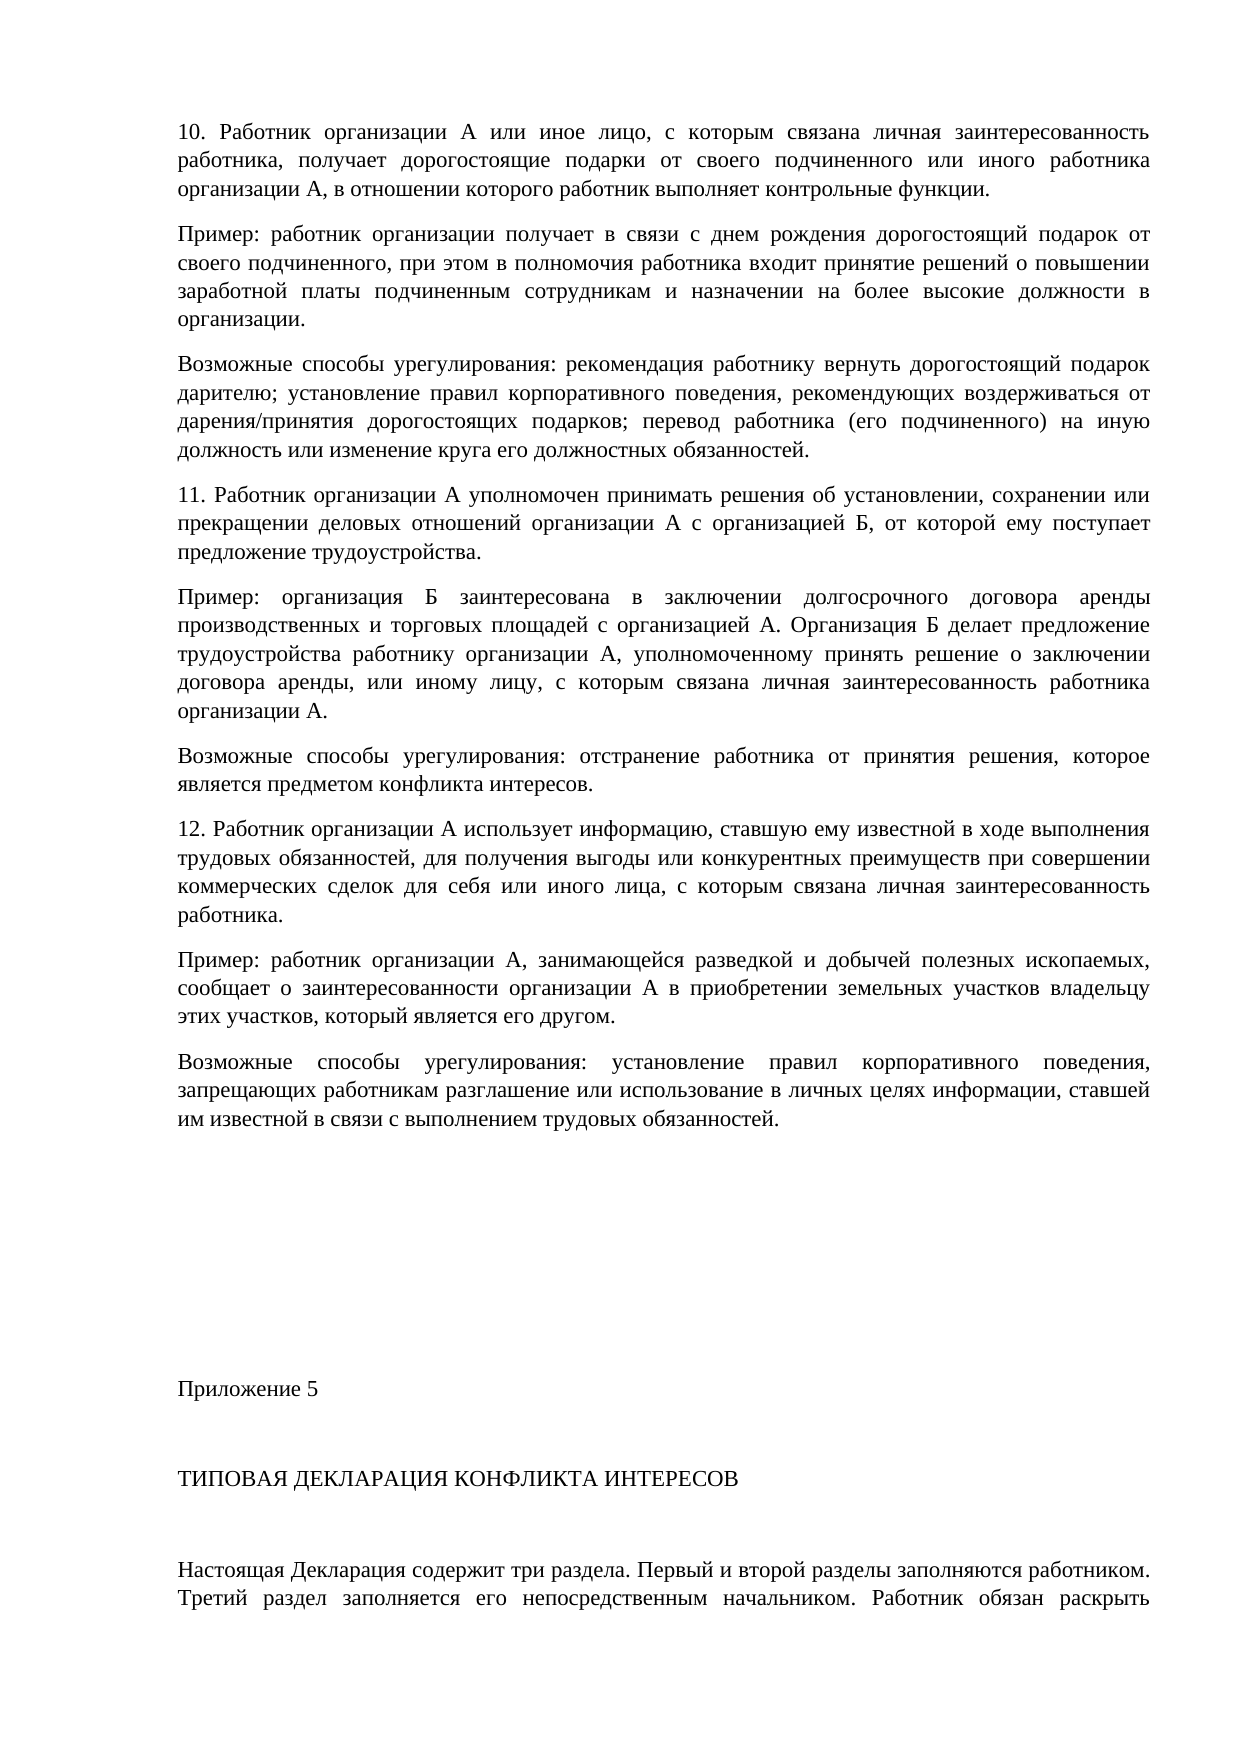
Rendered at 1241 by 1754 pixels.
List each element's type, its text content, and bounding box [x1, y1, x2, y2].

text 11. Работник организации А уполномочен принимать решения об установлении, сохранении или прекращении деловых отношений организации А с организацией Б, от которой ему поступает предложение трудоустройства. [177, 481, 1152, 564]
text Пример: организация Б заинтересована в заключении долгосрочного договора аренды производственных и торговых площадей с организацией А. Организация Б делает предложение трудоустройства работнику организации А, уполномоченному принять решение о заключении договора аренды, или иному лицу, с которым связана личная заинтересованность работника организации А. [177, 583, 1152, 723]
text Возможные способы урегулирования: отстранение работника от принятия решения, которое является предметом конфликта интересов. [177, 742, 1152, 797]
text Приложение 5 [177, 1375, 1152, 1402]
text 12. Работник организации А использует информацию, ставшую ему известной в ходе выполнения трудовых обязанностей, для получения выгоды или конкурентных преимуществ при совершении коммерческих сделок для себя или иного лица, с которым связана личная заинтересованность работника. [177, 815, 1152, 927]
text Пример: работник организации А, занимающейся разведкой и добычей полезных ископаемых, сообщает о заинтересованности организации А в приобретении земельных участков владельцу этих участков, который является его другом. [177, 946, 1152, 1029]
text Пример: работник организации получает в связи с днем рождения дорогостоящий подарок от своего подчиненного, при этом в полномочия работника входит принятие решений о повышении заработной платы подчиненным сотрудникам и назначении на более высокие должности в организации. [177, 220, 1152, 332]
text Возможные способы урегулирования: рекомендация работнику вернуть дорогостоящий подарок дарителю; установление правил корпоративного поведения, рекомендующих воздерживаться от дарения/принятия дорогостоящих подарков; перевод работника (его подчиненного) на иную должность или изменение круга его должностных обязанностей. [177, 351, 1152, 462]
text 10. Работник организации А или иное лицо, с которым связана личная заинтересованность работника, получает дорогостоящие подарки от своего подчиненного или иного работника организации А, в отношении которого работник выполняет контрольные функции. [177, 118, 1152, 201]
text Возможные способы урегулирования: установление правил корпоративного поведения, запрещающих работникам разглашение или использование в личных целях информации, ставшей им известной в связи с выполнением трудовых обязанностей. [177, 1048, 1152, 1131]
text ТИПОВАЯ ДЕКЛАРАЦИЯ КОНФЛИКТА ИНТЕРЕСОВ [177, 1465, 1152, 1492]
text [177, 1556, 1152, 1610]
